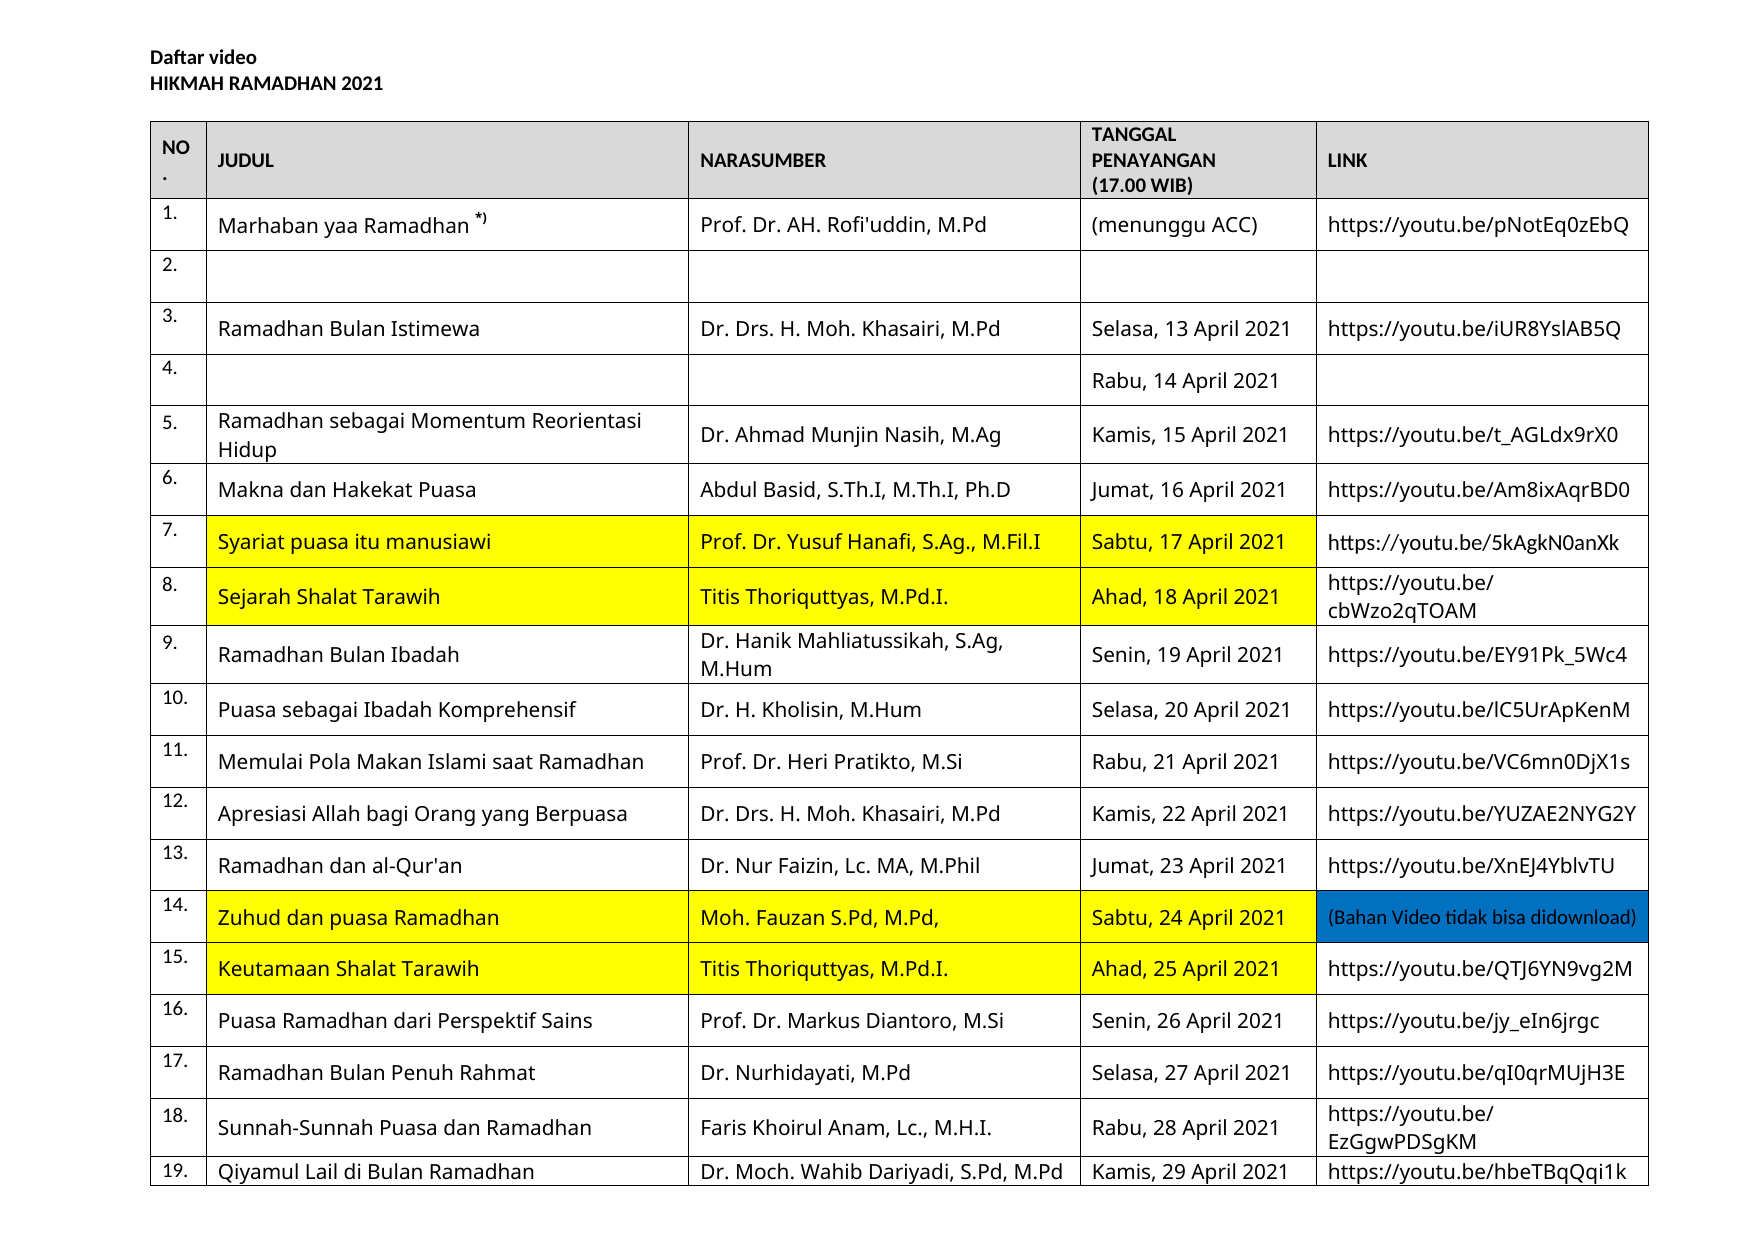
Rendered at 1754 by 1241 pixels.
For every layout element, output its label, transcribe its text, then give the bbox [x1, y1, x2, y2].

table_cell https://youtu.be/5kAgkN0anXk [1317, 516, 1648, 567]
table_cell Faris Khoirul Anam, Lc., M.H.I. [689, 1099, 1080, 1156]
table_cell [207, 251, 688, 302]
table_cell Puasa sebagai Ibadah Komprehensif [207, 684, 688, 735]
table_cell Dr. Hanik Mahliatussikah, S.Ag, M.Hum [689, 626, 1080, 683]
table_header LINK [1317, 122, 1648, 198]
table_cell https://youtu.be/iUR8YslAB5Q [1317, 303, 1648, 353]
table_cell [151, 355, 206, 405]
table_cell [151, 251, 206, 302]
table_cell Memulai Pola Makan Islami saat Ramadhan [207, 736, 688, 787]
table_cell [151, 626, 206, 683]
table_cell Ramadhan Bulan Ibadah [207, 626, 688, 683]
table_cell Marhaban yaa Ramadhan *) [207, 199, 688, 250]
table_cell https://youtu.be/EY91Pk_5Wc4 [1317, 626, 1648, 683]
table_cell Sabtu, 24 April 2021 [1081, 891, 1316, 942]
table_cell Moh. Fauzan S.Pd, M.Pd, [689, 891, 1080, 942]
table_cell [207, 1157, 688, 1185]
table_cell [1081, 251, 1316, 302]
table_cell Dr. Ahmad Munjin Nasih, M.Ag [689, 406, 1080, 463]
table_cell (Bahan Video tidak bisa didownload) [1317, 891, 1648, 942]
table_cell [151, 788, 206, 838]
table_cell Kamis, 15 April 2021 [1081, 406, 1316, 463]
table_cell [689, 1157, 1080, 1185]
table_cell Ahad, 25 April 2021 [1081, 943, 1316, 994]
table_cell Ahad, 18 April 2021 [1081, 568, 1316, 625]
table_cell https://youtu.be/lC5UrApKenM [1317, 684, 1648, 735]
table_cell [151, 1047, 206, 1098]
table_cell Prof. Dr. Yusuf Hanafi, S.Ag., M.Fil.I [689, 516, 1080, 567]
table_cell Rabu, 14 April 2021 [1081, 355, 1316, 405]
table_cell [1317, 355, 1648, 405]
table_cell Ramadhan sebagai Momentum Reorientasi Hidup [207, 406, 688, 463]
table_cell Abdul Basid, S.Th.I, M.Th.I, Ph.D [689, 464, 1080, 515]
table_cell Ramadhan dan al-Qur'an [207, 840, 688, 890]
table_cell https://youtu.be/XnEJ4YblvTU [1317, 840, 1648, 890]
table_cell Dr. Drs. H. Moh. Khasairi, M.Pd [689, 303, 1080, 353]
table_cell https://youtu.be/YUZAE2NYG2Y [1317, 788, 1648, 838]
table_cell https://youtu.be/VC6mn0DjX1s [1317, 736, 1648, 787]
table_cell Ramadhan Bulan Penuh Rahmat [207, 1047, 688, 1098]
table_cell [151, 464, 206, 515]
table_cell Kamis, 22 April 2021 [1081, 788, 1316, 838]
table_cell Selasa, 27 April 2021 [1081, 1047, 1316, 1098]
table_cell [689, 355, 1080, 405]
table_cell Sunnah-Sunnah Puasa dan Ramadhan [207, 1099, 688, 1156]
table_cell Keutamaan Shalat Tarawih [207, 943, 688, 994]
table_cell Puasa Ramadhan dari Perspektif Sains [207, 995, 688, 1046]
table_cell https://youtu.be/qI0qrMUjH3E [1317, 1047, 1648, 1098]
table_cell [207, 355, 688, 405]
table_cell https://youtu.be/cbWzo2qTOAM [1317, 568, 1648, 625]
table_cell [151, 736, 206, 787]
table_cell Rabu, 28 April 2021 [1081, 1099, 1316, 1156]
table_cell [1317, 251, 1648, 302]
table_cell [151, 199, 206, 250]
table_cell Selasa, 20 April 2021 [1081, 684, 1316, 735]
table_cell Rabu, 21 April 2021 [1081, 736, 1316, 787]
table_cell Jumat, 16 April 2021 [1081, 464, 1316, 515]
table_cell [151, 303, 206, 353]
table_cell [151, 840, 206, 890]
table_header NARASUMBER [689, 122, 1080, 198]
table_cell https://youtu.be/EzGgwPDSgKM [1317, 1099, 1648, 1156]
table_cell Prof. Dr. Markus Diantoro, M.Si [689, 995, 1080, 1046]
table_cell Apresiasi Allah bagi Orang yang Berpuasa [207, 788, 688, 838]
table_cell [151, 1157, 206, 1185]
table_cell [689, 251, 1080, 302]
table_cell Dr. Nur Faizin, Lc. MA, M.Phil [689, 840, 1080, 890]
text HIKMAH RAMADHAN 2021 [150, 70, 1668, 95]
table_cell Makna dan Hakekat Puasa [207, 464, 688, 515]
table_cell https://youtu.be/jy_eIn6jrgc [1317, 995, 1648, 1046]
table_cell Senin, 19 April 2021 [1081, 626, 1316, 683]
table_header JUDUL [207, 122, 688, 198]
table_cell Sejarah Shalat Tarawih [207, 568, 688, 625]
table_cell [151, 684, 206, 735]
table_cell Titis Thoriquttyas, M.Pd.I. [689, 943, 1080, 994]
table_cell Dr. Nurhidayati, M.Pd [689, 1047, 1080, 1098]
table_cell Sabtu, 17 April 2021 [1081, 516, 1316, 567]
table_cell (menunggu ACC) [1081, 199, 1316, 250]
table_cell [151, 891, 206, 942]
table_cell https://youtu.be/pNotEq0zEbQ [1317, 199, 1648, 250]
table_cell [1317, 1157, 1648, 1185]
table_cell Prof. Dr. Heri Pratikto, M.Si [689, 736, 1080, 787]
table_cell Prof. Dr. AH. Rofi'uddin, M.Pd [689, 199, 1080, 250]
table_cell Dr. Drs. H. Moh. Khasairi, M.Pd [689, 788, 1080, 838]
table_cell [151, 568, 206, 625]
table_cell Jumat, 23 April 2021 [1081, 840, 1316, 890]
table_cell https://youtu.be/Am8ixAqrBD0 [1317, 464, 1648, 515]
table_cell Selasa, 13 April 2021 [1081, 303, 1316, 353]
table_cell Dr. H. Kholisin, M.Hum [689, 684, 1080, 735]
table_header TANGGAL PENAYANGAN (17.00 WIB) [1081, 122, 1316, 198]
table_header NO. [151, 122, 206, 198]
table_cell [151, 1099, 206, 1156]
table_cell [151, 943, 206, 994]
table_cell Senin, 26 April 2021 [1081, 995, 1316, 1046]
table_cell [151, 516, 206, 567]
table_cell [151, 406, 206, 463]
text Daftar video [150, 44, 1668, 70]
table_cell Ramadhan Bulan Istimewa [207, 303, 688, 353]
table_cell Zuhud dan puasa Ramadhan [207, 891, 688, 942]
table_cell Syariat puasa itu manusiawi [207, 516, 688, 567]
table_cell https://youtu.be/t_AGLdx9rX0 [1317, 406, 1648, 463]
table_cell Titis Thoriquttyas, M.Pd.I. [689, 568, 1080, 625]
table_cell https://youtu.be/QTJ6YN9vg2M [1317, 943, 1648, 994]
table_cell [151, 995, 206, 1046]
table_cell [1081, 1157, 1316, 1185]
